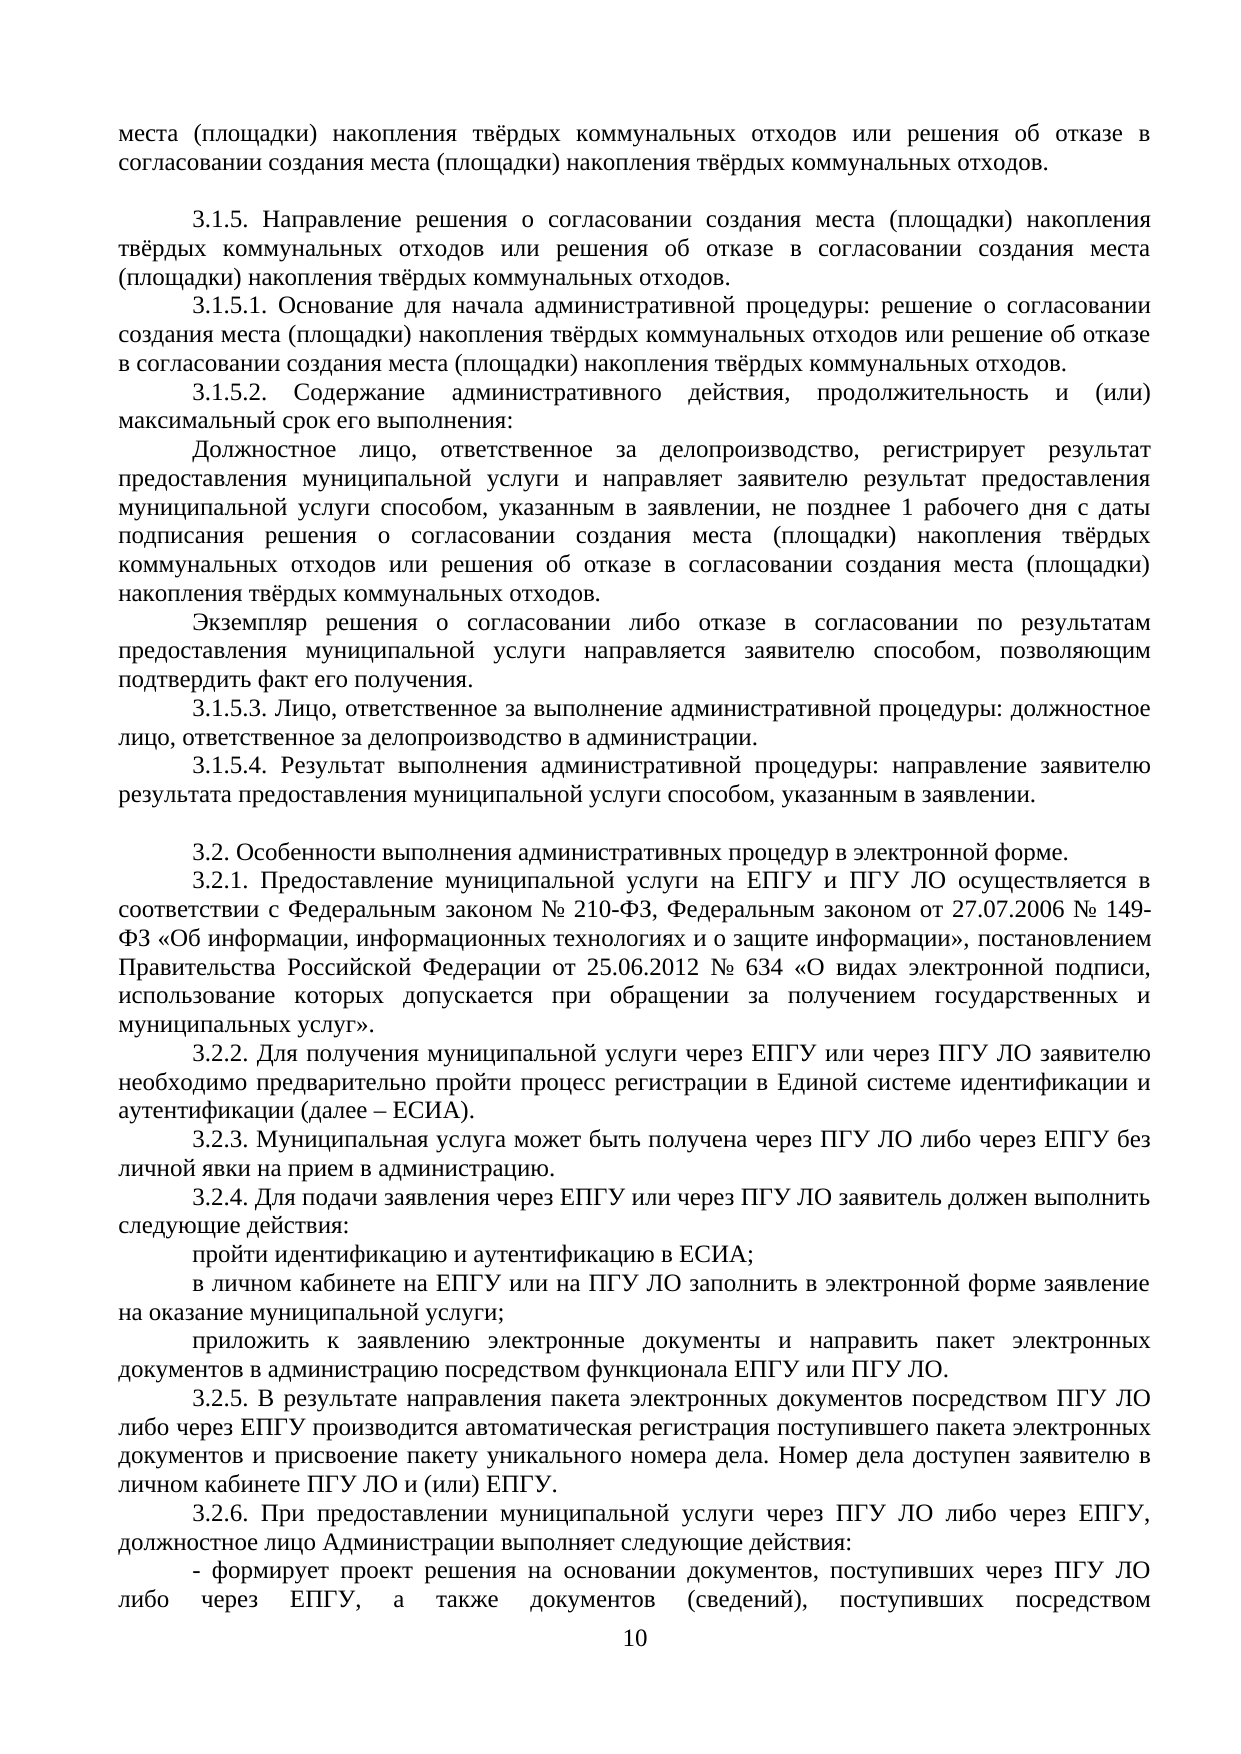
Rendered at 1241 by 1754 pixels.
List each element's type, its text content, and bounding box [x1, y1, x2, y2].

title 3.1.5.4. Результат выполнения административной процедуры: направление заявителю результата предоставления муниципальной услуги способом, указанным в заявлении. [118, 751, 1152, 808]
text 3.2. Особенности выполнения административных процедур в электронной форме. [118, 837, 1152, 866]
text в личном кабинете на ЕПГУ или на ПГУ ЛО заполнить в электронной форме заявление на оказание муниципальной услуги; [118, 1268, 1152, 1326]
text 3.1.5. Направление решения о согласовании создания места (площадки) накопления твёрдых коммунальных отходов или решения об отказе в согласовании создания места (площадки) накопления твёрдых коммунальных отходов. [118, 204, 1152, 291]
text Должностное лицо, ответственное за делопроизводство, регистрирует результат предоставления муниципальной услуги и направляет заявителю результат предоставления муниципальной услуги способом, указанным в заявлении, не позднее 1 рабочего дня с даты подписания решения о согласовании создания места (площадки) накопления твёрдых коммунальных отходов или решения об отказе в согласовании создания места (площадки) накопления твёрдых коммунальных отходов. [118, 434, 1152, 607]
text 3.2.2. Для получения муниципальной услуги через ЕПГУ или через ПГУ ЛО заявителю необходимо предварительно пройти процесс регистрации в Единой системе идентификации и аутентификации (далее – ЕСИА). [118, 1038, 1152, 1124]
text Экземпляр решения о согласовании либо отказе в согласовании по результатам предоставления муниципальной услуги направляется заявителю способом, позволяющим подтвердить факт его получения. [118, 607, 1152, 693]
text 3.1.5.1. Основание для начала административной процедуры: решение о согласовании создания места (площадки) накопления твёрдых коммунальных отходов или решение об отказе в согласовании создания места (площадки) накопления твёрдых коммунальных отходов. [118, 291, 1152, 377]
text пройти идентификацию и аутентификацию в ЕСИА; [118, 1239, 1152, 1268]
text 3.2.6. При предоставлении муниципальной услуги через ПГУ ЛО либо через ЕПГУ, должностное лицо Администрации выполняет следующие действия: [118, 1498, 1152, 1556]
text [118, 118, 1152, 176]
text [118, 1556, 1152, 1613]
text 3.2.4. Для подачи заявления через ЕПГУ или через ПГУ ЛО заявитель должен выполнить следующие действия: [118, 1182, 1152, 1239]
text 3.1.5.3. Лицо, ответственное за выполнение административной процедуры: должностное лицо, ответственное за делопроизводство в администрации. [118, 693, 1152, 751]
text 3.2.3. Муниципальная услуга может быть получена через ПГУ ЛО либо через ЕПГУ без личной явки на прием в администрацию. [118, 1124, 1152, 1182]
text 3.2.5. В результате направления пакета электронных документов посредством ПГУ ЛО либо через ЕПГУ производится автоматическая регистрация поступившего пакета электронных документов и присвоение пакету уникального номера дела. Номер дела доступен заявителю в личном кабинете ПГУ ЛО и (или) ЕПГУ. [118, 1383, 1152, 1498]
text приложить к заявлению электронные документы и направить пакет электронных документов в администрацию посредством функционала ЕПГУ или ПГУ ЛО. [118, 1326, 1152, 1383]
text 3.1.5.2. Содержание административного действия, продолжительность и (или) максимальный срок его выполнения: [118, 377, 1152, 434]
text 3.2.1. Предоставление муниципальной услуги на ЕПГУ и ПГУ ЛО осуществляется в соответствии с Федеральным законом № 210-ФЗ, Федеральным законом от 27.07.2006 № 149-ФЗ «Об информации, информационных технологиях и о защите информации», постановлением Правительства Российской Федерации от 25.06.2012 № 634 «О видах электронной подписи, использование которых допускается при обращении за получением государственных и муниципальных услуг». [118, 866, 1152, 1038]
